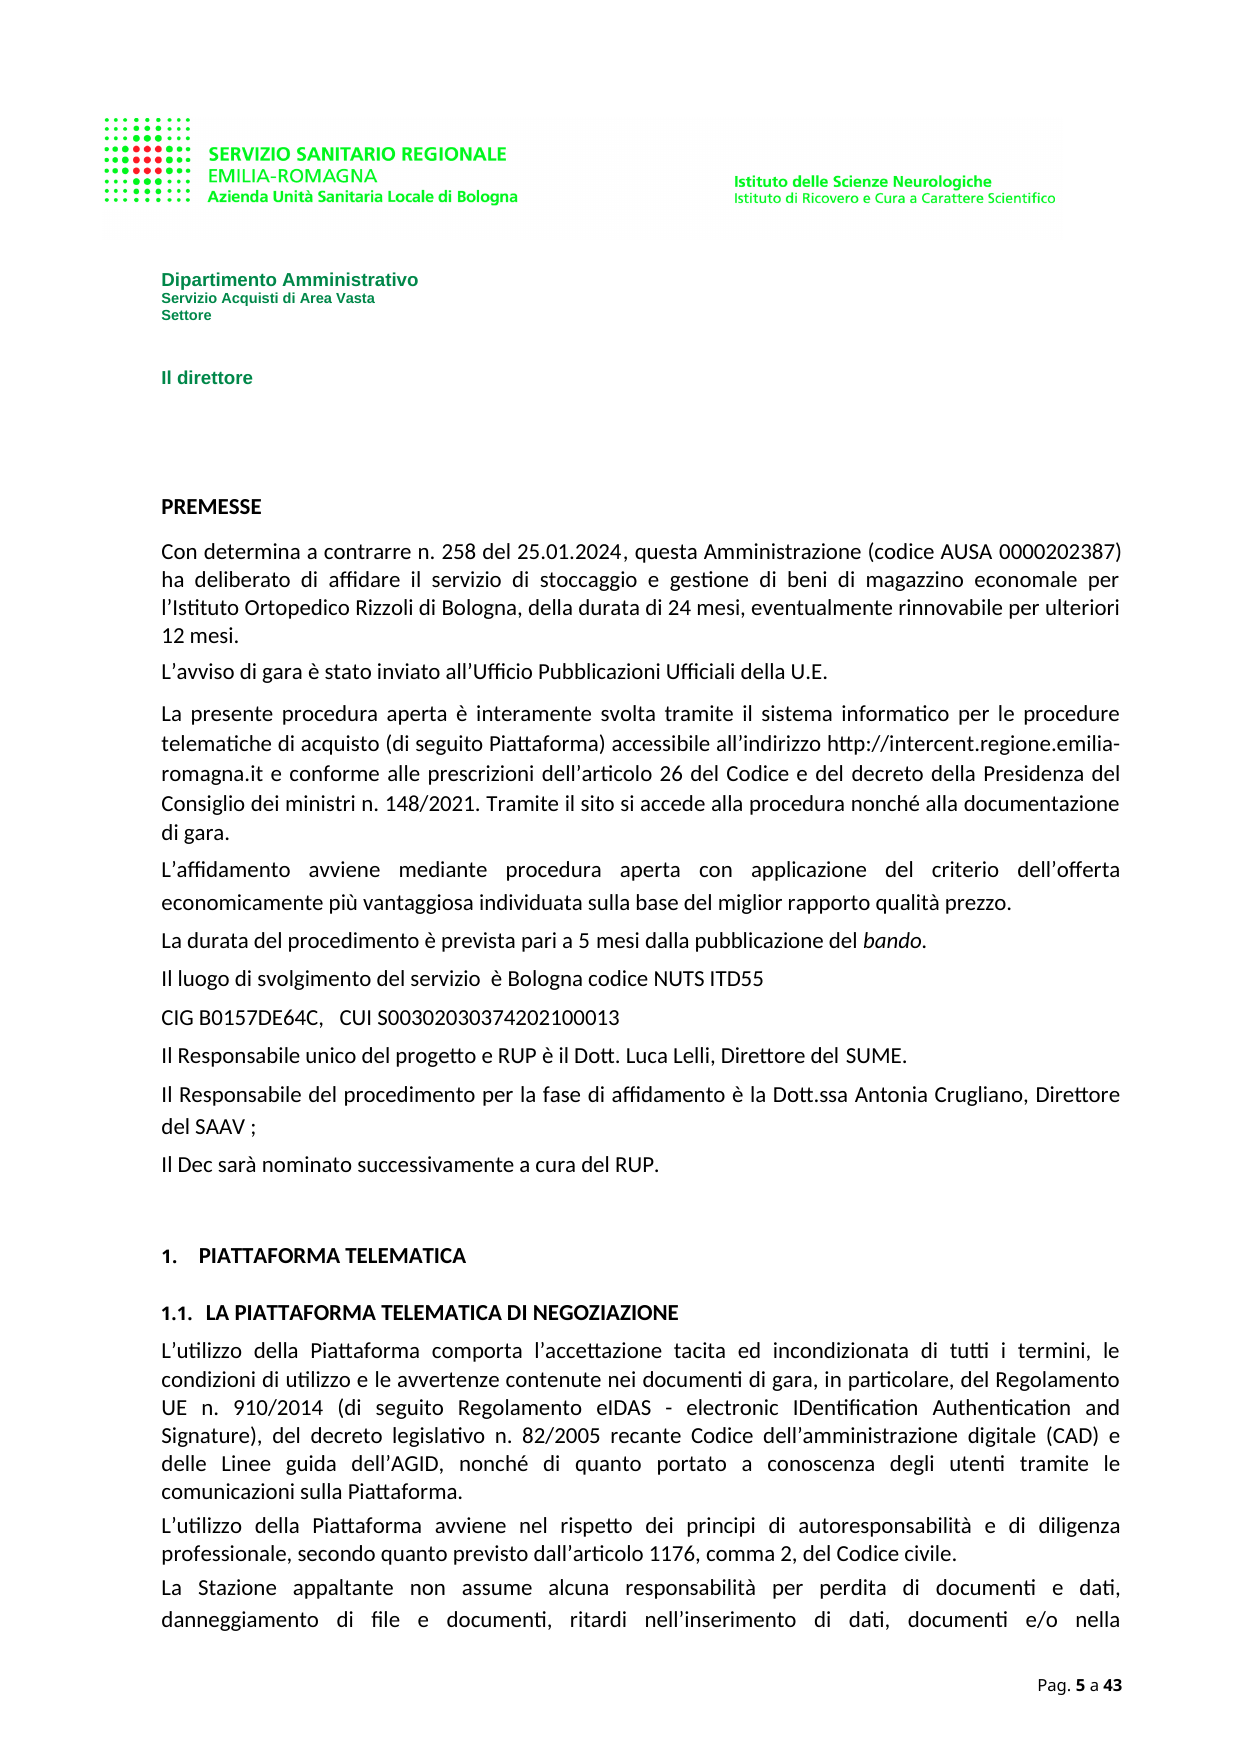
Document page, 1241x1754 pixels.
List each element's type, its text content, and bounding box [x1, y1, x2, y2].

text Il Responsabile del procedimento per la fase di affidamento è la Dott.ssa Antonia Crugliano, Direttore del SAAV ; [161, 1080, 1122, 1140]
text CIG B0157DE64C, CUI S00302030374202100013 [161, 1003, 1122, 1031]
text Il luogo di svolgimento del servizio è Bologna codice NUTS ITD55 [161, 964, 1122, 993]
subtitle LA PIATTAFORMA TELEMATICA DI NEGOZIAZIONE [161, 1298, 1122, 1326]
text Il Responsabile unico del progetto e RUP è il Dott. Luca Lelli, Direttore del SUME. [161, 1041, 1122, 1069]
subtitle PIATTAFORMA TELEMATICA [161, 1241, 1122, 1269]
picture [102, 117, 1063, 240]
text La durata del procedimento è prevista pari a 5 mesi dalla pubblicazione del bando. [161, 926, 1122, 954]
text La presente procedura aperta è interamente svolta tramite il sistema informatico per le procedure telematiche di acquisto (di seguito Piattaforma) accessibile all’indirizzo http://intercent.regione.emilia-romagna.it e conforme alle prescrizioni dell’articolo 26 del Codice e del decreto della Presidenza del Consiglio dei ministri n. 148/2021. Tramite il sito si accede alla procedura nonché alla documentazione di gara. [161, 697, 1122, 846]
text L’utilizzo della Piattaforma comporta l’accettazione tacita ed incondizionata di tutti i termini, le condizioni di utilizzo e le avvertenze contenute nei documenti di gara, in particolare, del Regolamento UE n. 910/2014 (di seguito Regolamento eIDAS - electronic IDentification Authentication and Signature), del decreto legislativo n. 82/2005 recante Codice dell’amministrazione digitale (CAD) e delle Linee guida dell’AGID, nonché di quanto portato a conoscenza degli utenti tramite le comunicazioni sulla Piattaforma. [161, 1337, 1122, 1505]
text L’avviso di gara è stato inviato all’Ufficio Pubblicazioni Ufficiali della U.E. [161, 655, 1122, 685]
text L’affidamento avviene mediante procedura aperta con applicazione del criterio dell’offerta economicamente più vantaggiosa individuata sulla base del miglior rapporto qualità prezzo. [161, 856, 1122, 916]
text Con determina a contrarre n. 258 del 25.01.2024, questa Amministrazione (codice AUSA 0000202387) ha deliberato di affidare il servizio di stoccaggio e gestione di beni di magazzino economale per l’Istituto Ortopedico Rizzoli di Bologna, della durata di 24 mesi, eventualmente rinnovabile per ulteriori 12 mesi. [161, 537, 1122, 649]
text Il Dec sarà nominato successivamente a cura del RUP. [161, 1151, 1122, 1178]
text L’utilizzo della Piattaforma avviene nel rispetto dei principi di autoresponsabilità e di diligenza professionale, secondo quanto previsto dall’articolo 1176, comma 2, del Codice civile. [161, 1511, 1122, 1567]
subtitle PREMESSE [161, 492, 1122, 520]
